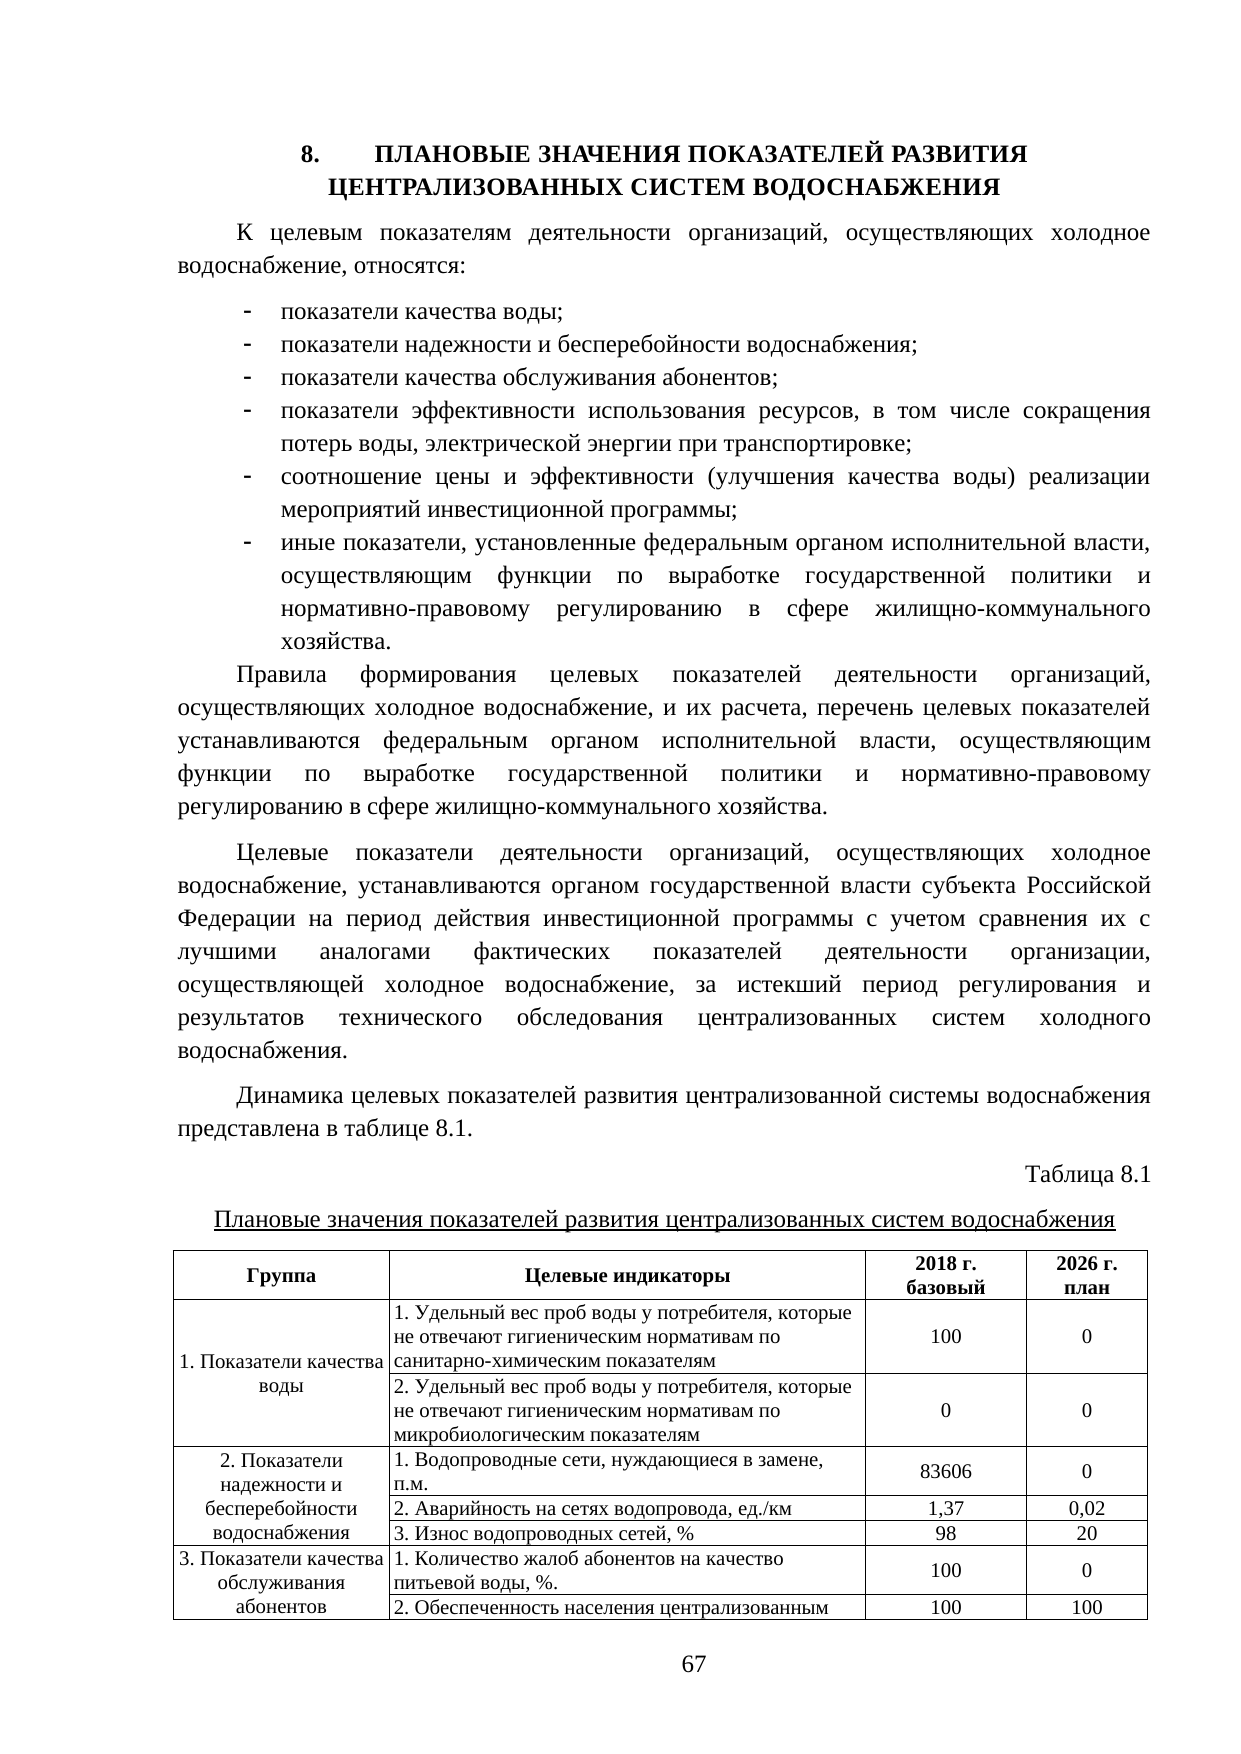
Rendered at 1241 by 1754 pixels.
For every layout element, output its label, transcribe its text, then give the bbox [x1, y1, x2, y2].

text Динамика целевых показателей развития централизованной системы водоснабжения представлена в таблице 8.1. [177, 1081, 1152, 1142]
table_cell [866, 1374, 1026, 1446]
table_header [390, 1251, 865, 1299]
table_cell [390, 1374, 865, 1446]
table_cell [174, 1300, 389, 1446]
text Целевые показатели деятельности организаций, осуществляющих холодное водоснабжение, устанавливаются органом государственной власти субъекта Российской Федерации на период действия инвестиционной программы с учетом сравнения их с лучшими аналогами фактических показателей деятельности организации, осуществляющей холодное водоснабжение, за истекший период регулирования и результатов технического обследования централизованных систем холодного водоснабжения. [177, 837, 1152, 1064]
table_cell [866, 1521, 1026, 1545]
title ПЛАНОВЫЕ ЗНАЧЕНИЯ ПОКАЗАТЕЛЕЙ РАЗВИТИЯ ЦЕНТРАЛИЗОВАННЫХ СИСТЕМ ВОДОСНАБЖЕНИЯ [177, 139, 1152, 201]
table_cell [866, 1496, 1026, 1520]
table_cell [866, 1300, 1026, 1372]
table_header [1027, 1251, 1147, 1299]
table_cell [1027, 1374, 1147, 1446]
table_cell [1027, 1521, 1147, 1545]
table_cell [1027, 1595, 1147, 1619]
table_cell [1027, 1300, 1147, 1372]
text Таблица 8.1 [177, 1159, 1152, 1188]
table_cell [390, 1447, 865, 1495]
text Правила формирования целевых показателей деятельности организаций, осуществляющих холодное водоснабжение, и их расчета, перечень целевых показателей устанавливаются федеральным органом исполнительной власти, осуществляющим функции по выработке государственной политики и нормативно-правовому регулированию в сфере жилищно-коммунального хозяйства. [177, 659, 1152, 820]
list показатели качества обслуживания абонентов; [243, 362, 1152, 391]
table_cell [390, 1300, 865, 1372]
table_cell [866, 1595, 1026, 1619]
text К целевым показателям деятельности организаций, осуществляющих холодное водоснабжение, относятся: [177, 217, 1152, 279]
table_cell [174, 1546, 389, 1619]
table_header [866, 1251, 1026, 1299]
list иные показатели, установленные федеральным органом исполнительной власти, осуществляющим функции по выработке государственной политики и нормативно-правовому регулированию в сфере жилищно-коммунального хозяйства. [243, 527, 1152, 655]
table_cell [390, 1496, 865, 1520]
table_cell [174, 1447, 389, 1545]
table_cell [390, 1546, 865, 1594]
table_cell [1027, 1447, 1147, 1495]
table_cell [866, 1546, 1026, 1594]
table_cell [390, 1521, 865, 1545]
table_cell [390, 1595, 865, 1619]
list соотношение цены и эффективности (улучшения качества воды) реализации мероприятий инвестиционной программы; [243, 461, 1152, 523]
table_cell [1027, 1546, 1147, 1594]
list показатели эффективности использования ресурсов, в том числе сокращения потерь воды, электрической энергии при транспортировке; [243, 395, 1152, 457]
list показатели надежности и бесперебойности водоснабжения; [243, 329, 1152, 358]
text Плановые значения показателей развития централизованных систем водоснабжения [177, 1204, 1152, 1233]
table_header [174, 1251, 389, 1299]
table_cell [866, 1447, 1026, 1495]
list показатели качества воды; [243, 296, 1152, 325]
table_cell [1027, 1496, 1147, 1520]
